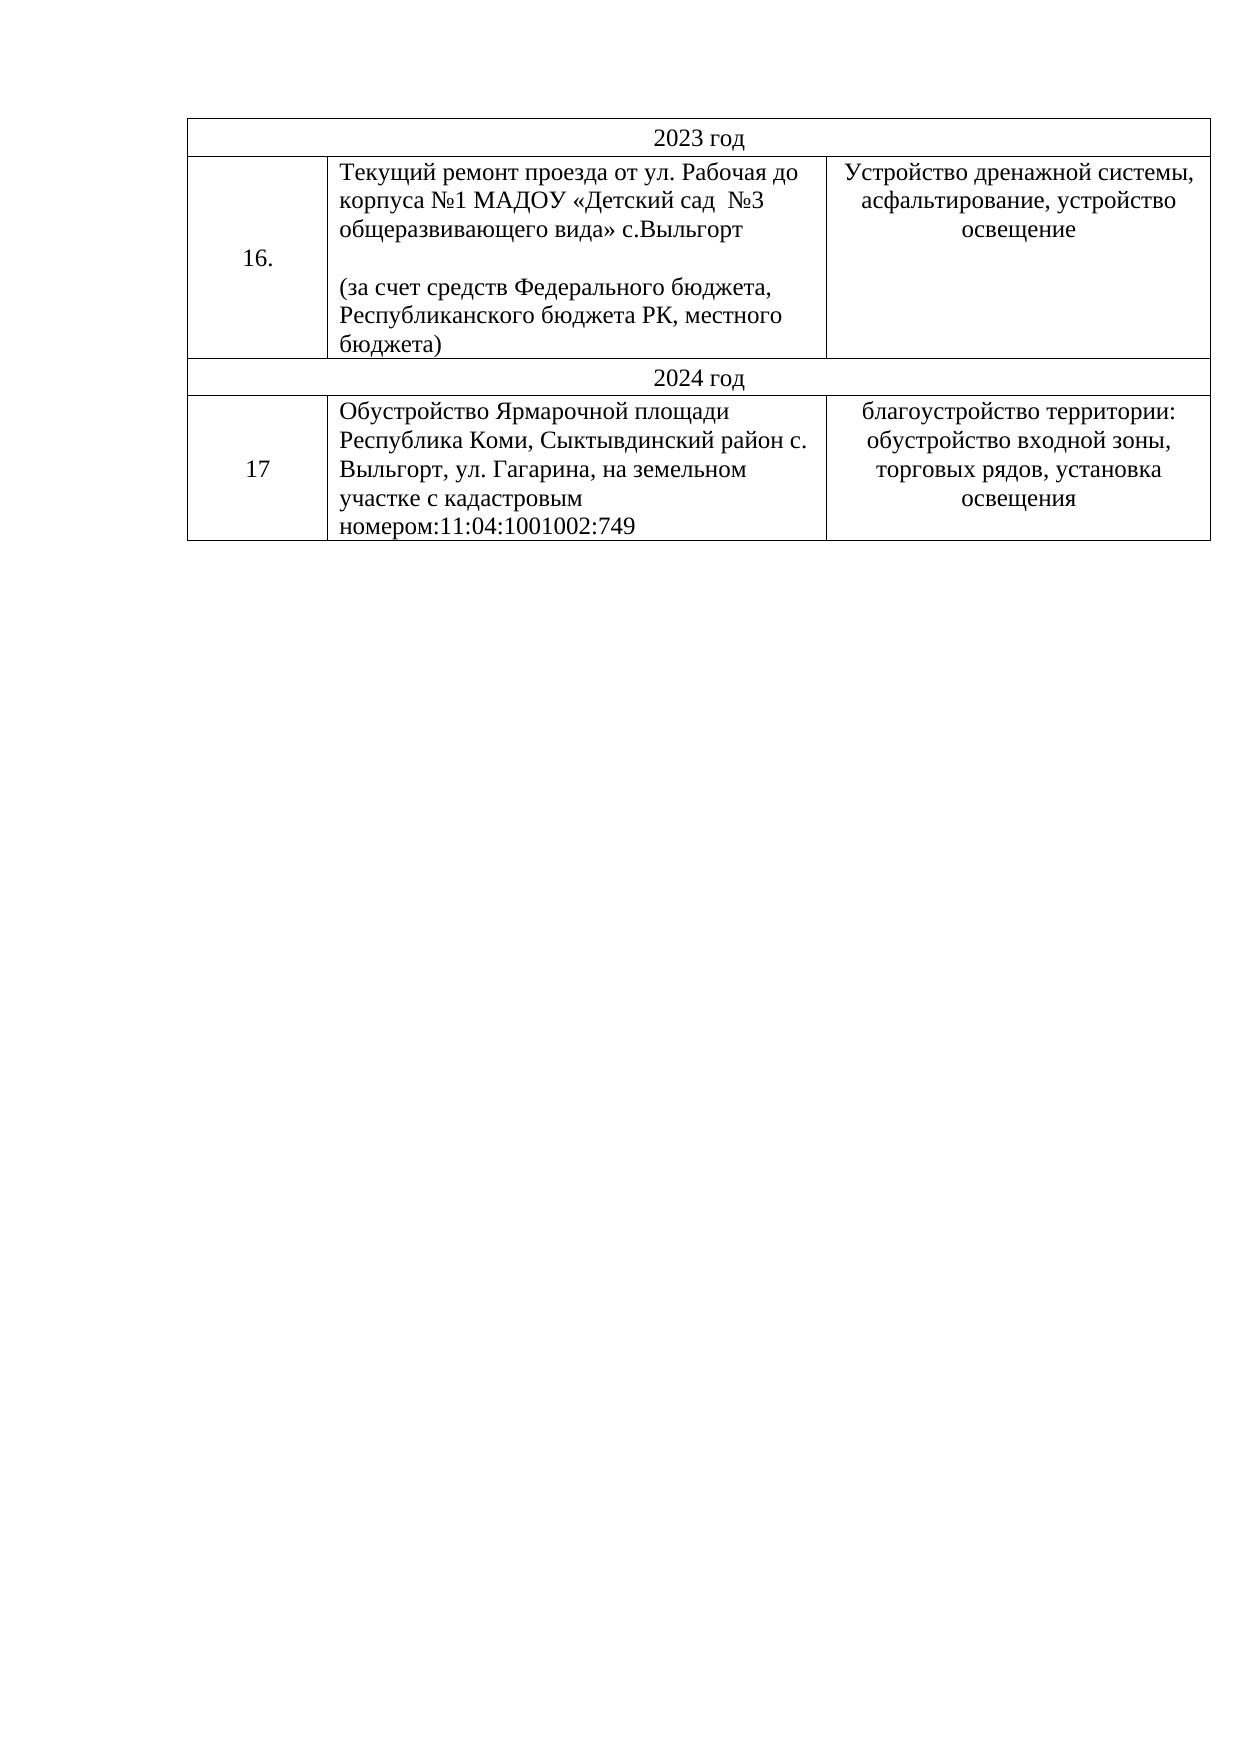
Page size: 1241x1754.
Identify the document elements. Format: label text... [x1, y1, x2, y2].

table_cell 2023 год [188, 119, 1210, 156]
table_cell Устройство дренажной системы, асфальтирование, устройство освещение [827, 157, 1210, 358]
table_cell 2024 год [188, 359, 1210, 395]
table_cell 16. [188, 157, 327, 358]
table_cell Обустройство Ярмарочной площади Республика Коми, Сыктывдинский район с. Выльгорт, ул. Гагарина, на земельном участке с кадастровым номером:11:04:1001002:749 [328, 396, 826, 540]
table_cell благоустройство территории: обустройство входной зоны, торговых рядов, установка освещения [827, 396, 1210, 540]
table_cell Текущий ремонт проезда от ул. Рабочая до корпуса №1 МАДОУ «Детский сад №3 общеразвивающего вида» с.Выльгорт (за счет средств Федерального бюджета, Республиканского бюджета РК, местного бюджета) [328, 157, 826, 358]
table_cell 17 [188, 396, 327, 540]
